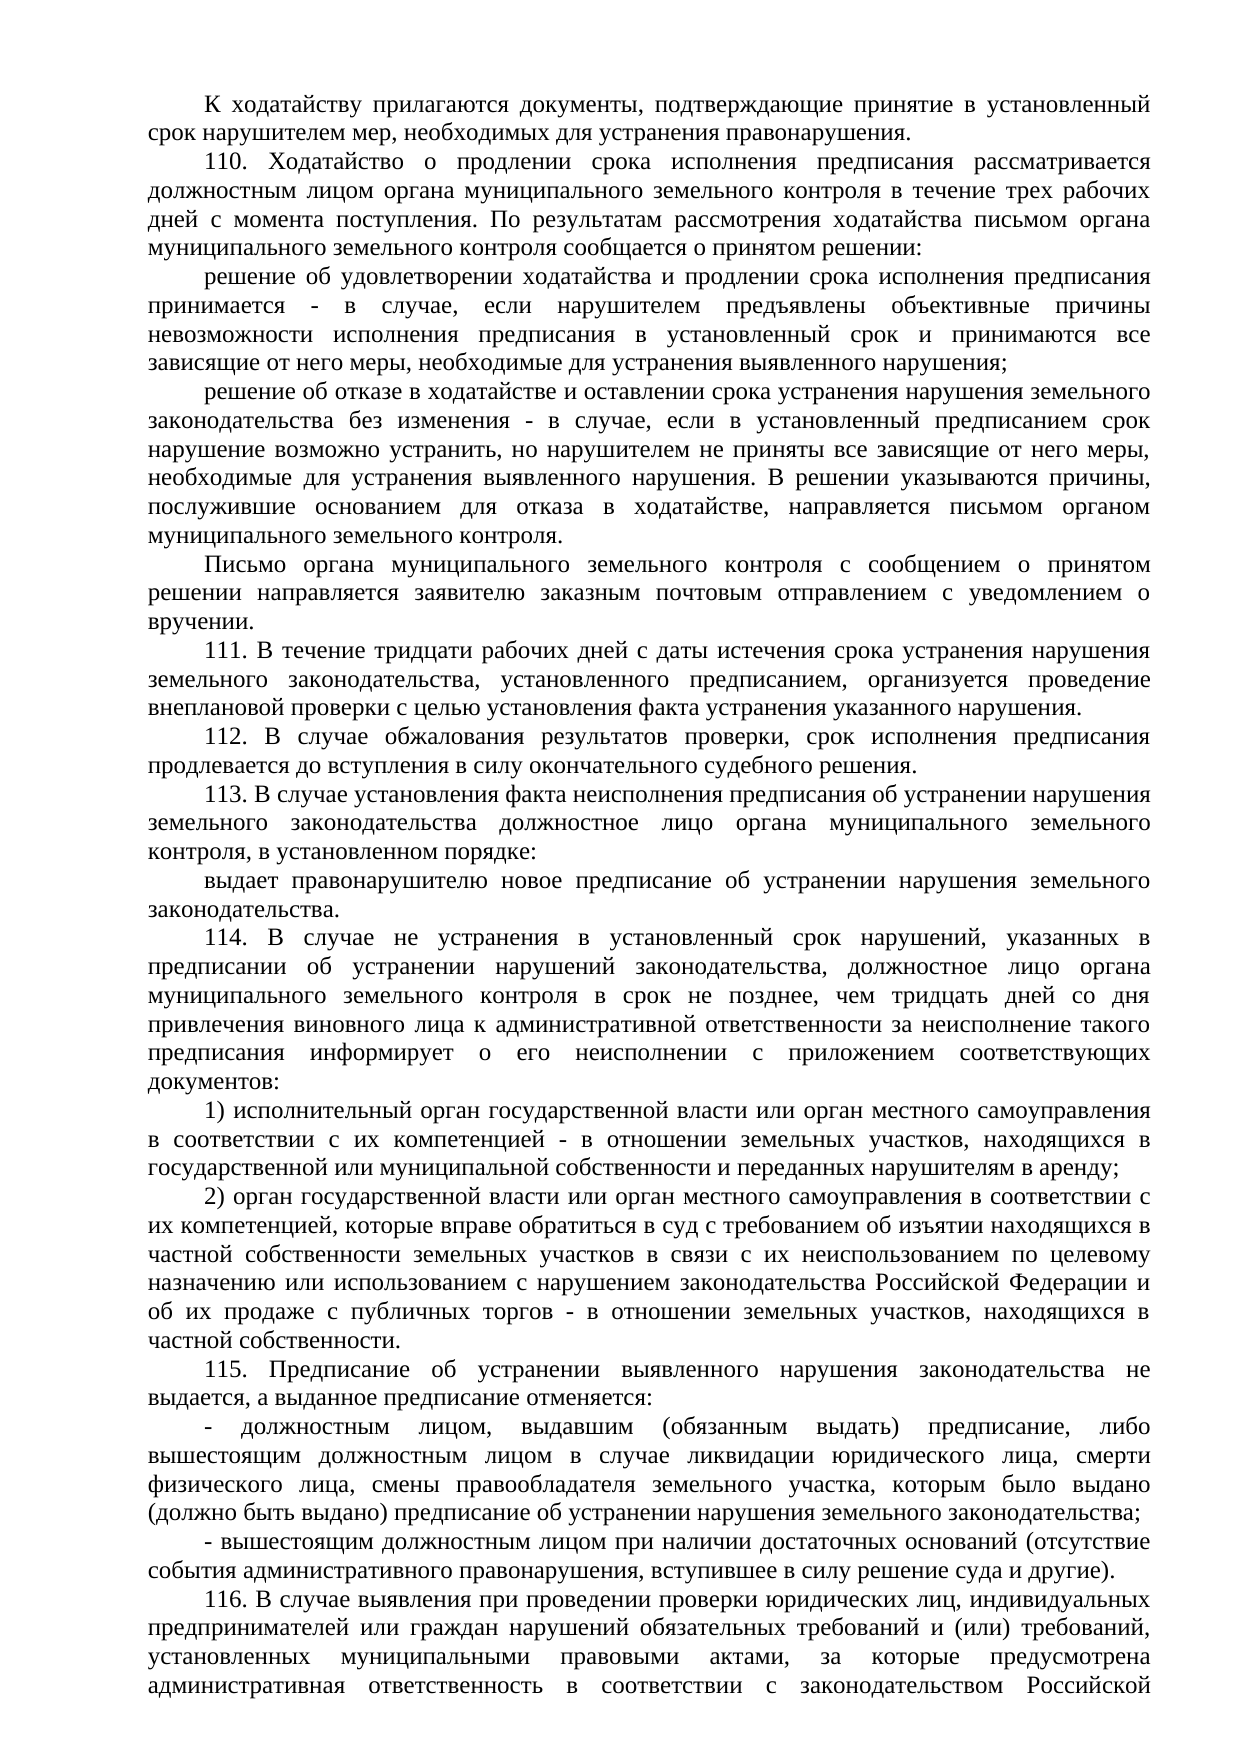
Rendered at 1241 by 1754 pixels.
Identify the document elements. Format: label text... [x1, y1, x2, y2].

text К ходатайству прилагаются документы, подтверждающие принятие в установленный срок нарушителем мер, необходимых для устранения правонарушения. [148, 89, 1152, 146]
text 111. В течение тридцати рабочих дней с даты истечения срока устранения нарушения земельного законодательства, установленного предписанием, организуется проведение внеплановой проверки с целью установления факта устранения указанного нарушения. [148, 635, 1152, 721]
text 2) орган государственной власти или орган местного самоуправления в соответствии с их компетенцией, которые вправе обратиться в суд с требованием об изъятии находящихся в частной собственности земельных участков в связи с их неиспользованием по целевому назначению или использованием с нарушением законодательства Российской Федерации и об их продаже с публичных торгов - в отношении земельных участков, находящихся в частной собственности. [148, 1181, 1152, 1354]
text 113. В случае установления факта неисполнения предписания об устранении нарушения земельного законодательства должностное лицо органа муниципального земельного контроля, в установленном порядке: [148, 779, 1152, 865]
text 112. В случае обжалования результатов проверки, срок исполнения предписания продлевается до вступления в силу окончательного судебного решения. [148, 721, 1152, 779]
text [148, 1584, 1152, 1699]
text - вышестоящим должностным лицом при наличии достаточных оснований (отсутствие события административного правонарушения, вступившее в силу решение суда и другие). [148, 1526, 1152, 1584]
text 1) исполнительный орган государственной власти или орган местного самоуправления в соответствии с их компетенцией - в отношении земельных участков, находящихся в государственной или муниципальной собственности и переданных нарушителям в аренду; [148, 1095, 1152, 1181]
text решение об отказе в ходатайстве и оставлении срока устранения нарушения земельного законодательства без изменения - в случае, если в установленный предписанием срок нарушение возможно устранить, но нарушителем не приняты все зависящие от него меры, необходимые для устранения выявленного нарушения. В решении указываются причины, послужившие основанием для отказа в ходатайстве, направляется письмом органом муниципального земельного контроля. [148, 376, 1152, 549]
text 114. В случае не устранения в установленный срок нарушений, указанных в предписании об устранении нарушений законодательства, должностное лицо органа муниципального земельного контроля в срок не позднее, чем тридцать дней со дня привлечения виновного лица к административной ответственности за неисполнение такого предписания информирует о его неисполнении с приложением соответствующих документов: [148, 922, 1152, 1095]
text - должностным лицом, выдавшим (обязанным выдать) предписание, либо вышестоящим должностным лицом в случае ликвидации юридического лица, смерти физического лица, смены правообладателя земельного участка, которым было выдано (должно быть выдано) предписание об устранении нарушения земельного законодательства; [148, 1411, 1152, 1526]
text решение об удовлетворении ходатайства и продлении срока исполнения предписания принимается - в случае, если нарушителем предъявлены объективные причины невозможности исполнения предписания в установленный срок и принимаются все зависящие от него меры, необходимые для устранения выявленного нарушения; [148, 261, 1152, 376]
text Письмо органа муниципального земельного контроля с сообщением о принятом решении направляется заявителю заказным почтовым отправлением с уведомлением о вручении. [148, 549, 1152, 635]
text 115. Предписание об устранении выявленного нарушения законодательства не выдается, а выданное предписание отменяется: [148, 1354, 1152, 1411]
text выдает правонарушителю новое предписание об устранении нарушения земельного законодательства. [148, 865, 1152, 922]
text 110. Ходатайство о продлении срока исполнения предписания рассматривается должностным лицом органа муниципального земельного контроля в течение трех рабочих дней с момента поступления. По результатам рассмотрения ходатайства письмом органа муниципального земельного контроля сообщается о принятом решении: [148, 146, 1152, 261]
